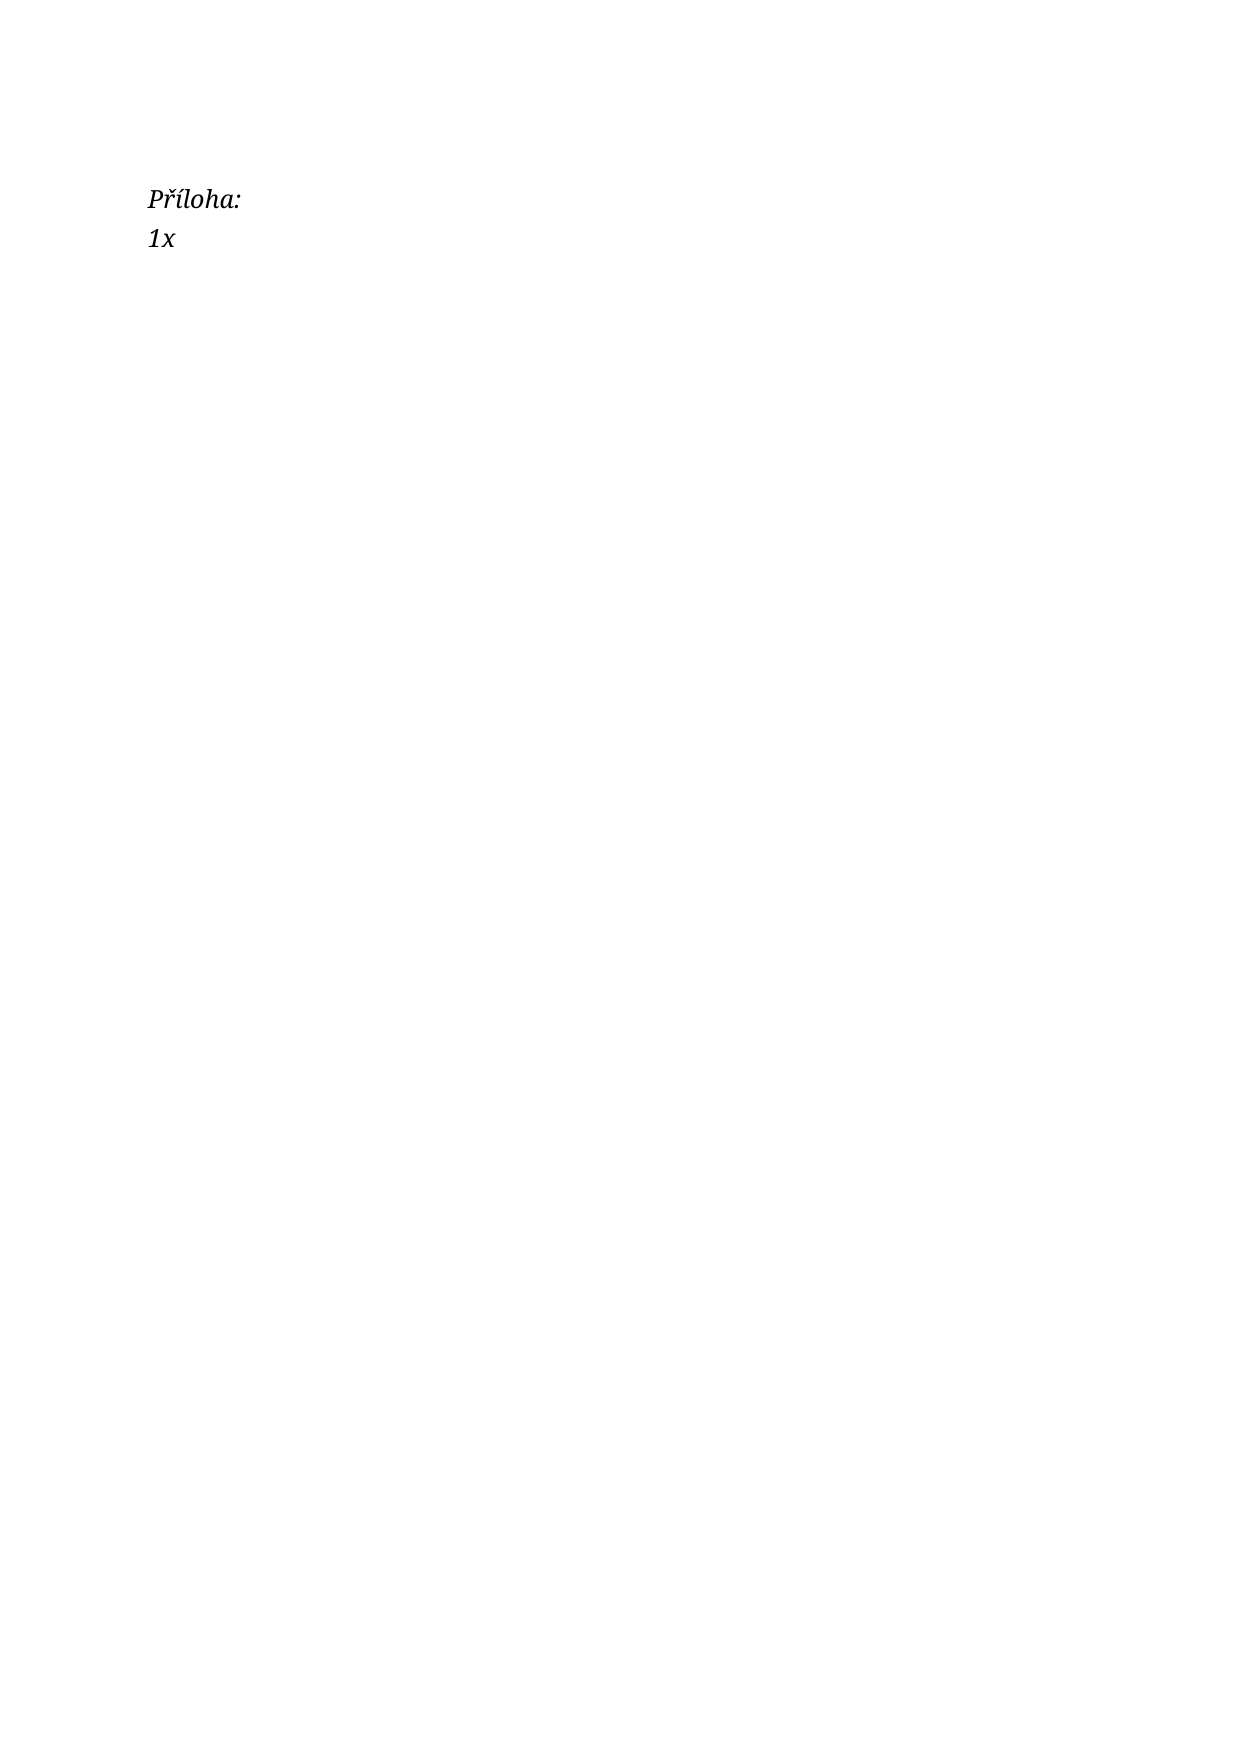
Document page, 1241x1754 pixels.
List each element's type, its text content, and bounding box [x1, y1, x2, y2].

text 1x [148, 221, 1093, 255]
text Příloha: [148, 182, 1093, 216]
